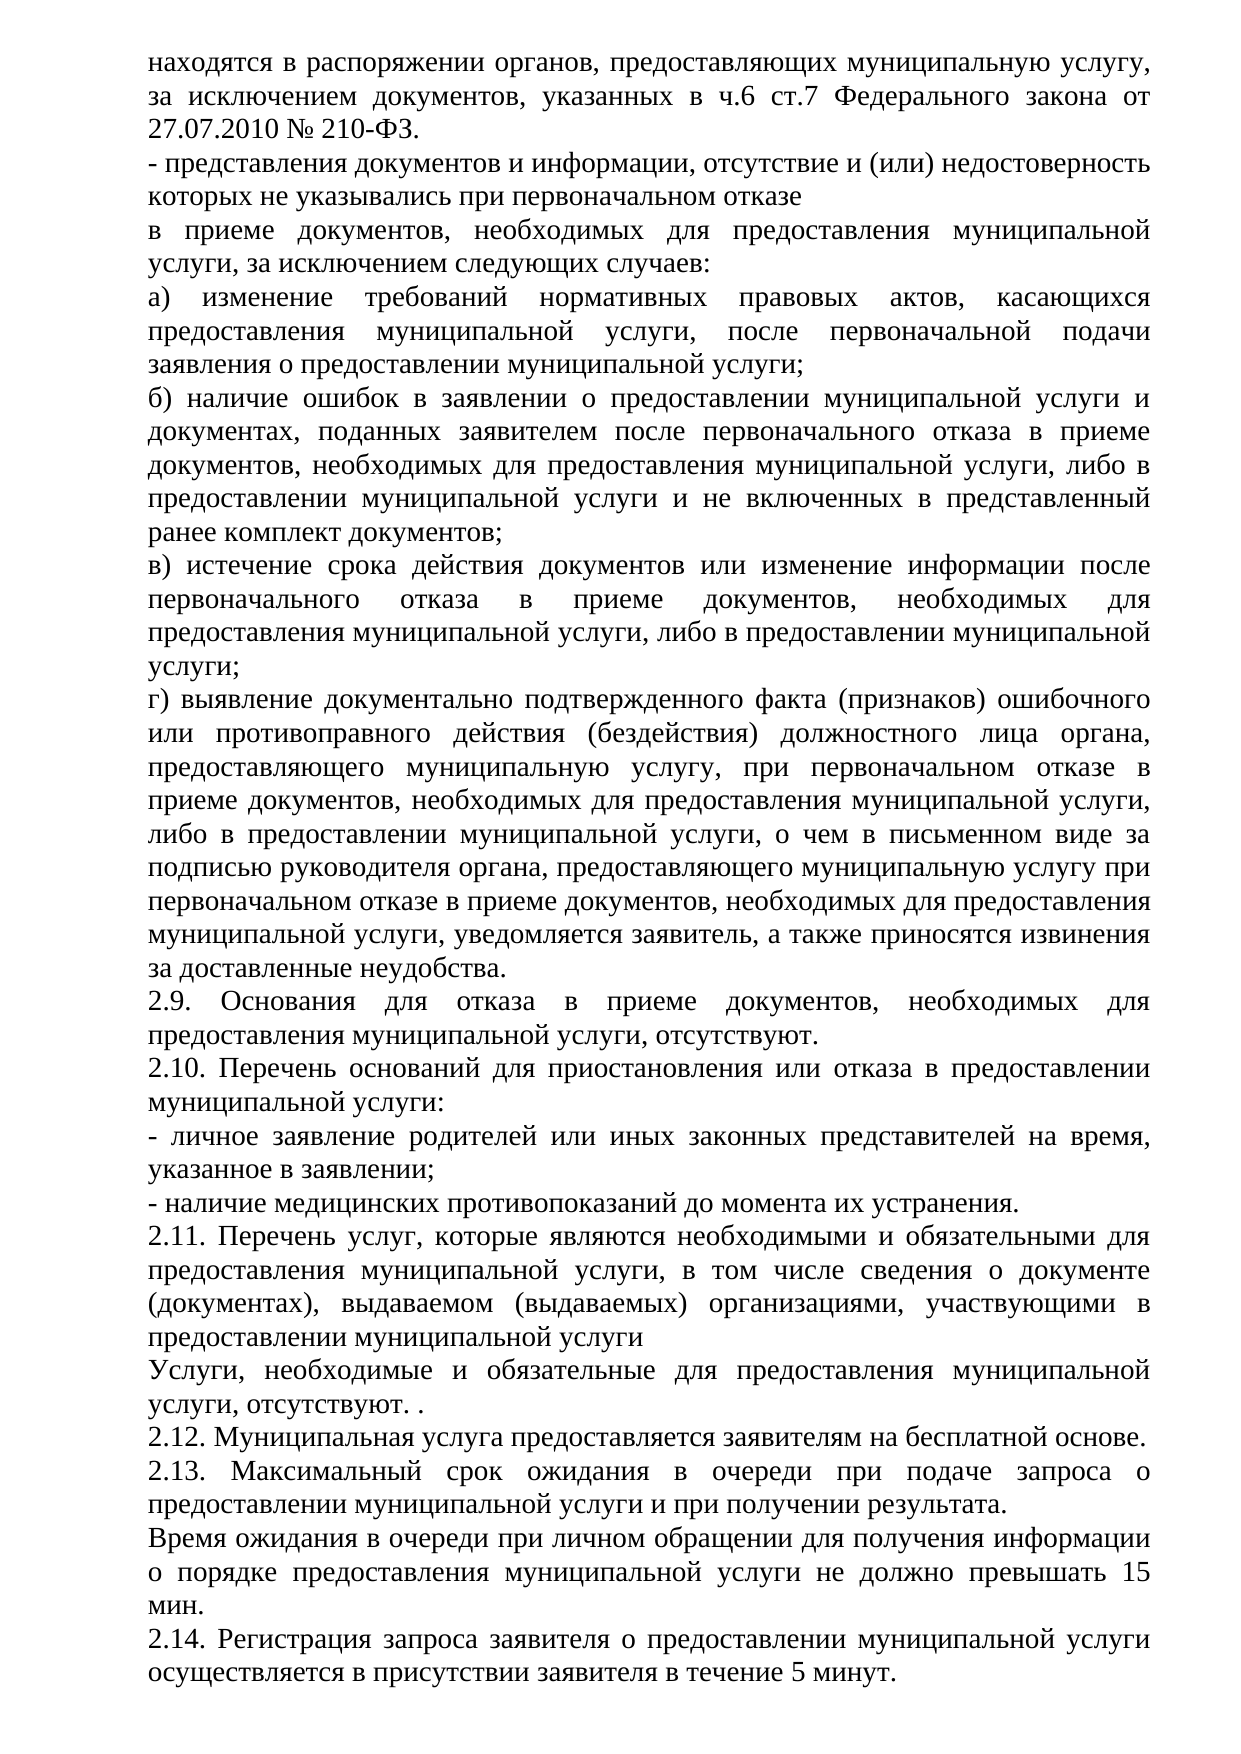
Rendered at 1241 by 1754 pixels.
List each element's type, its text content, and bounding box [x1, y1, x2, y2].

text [148, 44, 1152, 145]
text - личное заявление родителей или иных законных представителей на время, указанное в заявлении; [148, 1118, 1152, 1185]
text Время ожидания в очереди при личном обращении для получения информации о порядке предоставления муниципальной услуги не должно превышать 15 мин. [148, 1520, 1152, 1621]
text 2.13. Максимальный срок ожидания в очереди при подаче запроса о предоставлении муниципальной услуги и при получении результата. [148, 1453, 1152, 1520]
text - наличие медицинских противопоказаний до момента их устранения. [148, 1185, 1152, 1218]
text в) истечение срока действия документов или изменение информации после первоначального отказа в приеме документов, необходимых для предоставления муниципальной услуги, либо в предоставлении муниципальной услуги; [148, 547, 1152, 682]
text в приеме документов, необходимых для предоставления муниципальной услуги, за исключением следующих случаев: [148, 212, 1152, 279]
text а) изменение требований нормативных правовых актов, касающихся предоставления муниципальной услуги, после первоначальной подачи заявления о предоставлении муниципальной услуги; [148, 279, 1152, 380]
text 2.9. Основания для отказа в приеме документов, необходимых для предоставления муниципальной услуги, отсутствуют. [148, 983, 1152, 1051]
text 2.14. Регистрация запроса заявителя о предоставлении муниципальной услуги осуществляется в присутствии заявителя в течение 5 минут. [148, 1621, 1152, 1688]
text Услуги, необходимые и обязательные для предоставления муниципальной услуги, отсутствуют. . [148, 1352, 1152, 1419]
text 2.12. Муниципальная услуга предоставляется заявителям на бесплатной основе. [148, 1419, 1152, 1453]
text б) наличие ошибок в заявлении о предоставлении муниципальной услуги и документах, поданных заявителем после первоначального отказа в приеме документов, необходимых для предоставления муниципальной услуги, либо в предоставлении муниципальной услуги и не включенных в представленный ранее комплект документов; [148, 380, 1152, 547]
text 2.11. Перечень услуг, которые являются необходимыми и обязательными для предоставления муниципальной услуги, в том числе сведения о документе (документах), выдаваемом (выдаваемых) организациями, участвующими в предоставлении муниципальной услуги [148, 1218, 1152, 1352]
text - представления документов и информации, отсутствие и (или) недостоверность которых не указывались при первоначальном отказе [148, 145, 1152, 212]
text г) выявление документально подтвержденного факта (признаков) ошибочного или противоправного действия (бездействия) должностного лица органа, предоставляющего муниципальную услугу, при первоначальном отказе в приеме документов, необходимых для предоставления муниципальной услуги, либо в предоставлении муниципальной услуги, о чем в письменном виде за подписью руководителя органа, предоставляющего муниципальную услугу при первоначальном отказе в приеме документов, необходимых для предоставления муниципальной услуги, уведомляется заявитель, а также приносятся извинения за доставленные неудобства. [148, 682, 1152, 983]
text 2.10. Перечень оснований для приостановления или отказа в предоставлении муниципальной услуги: [148, 1051, 1152, 1118]
